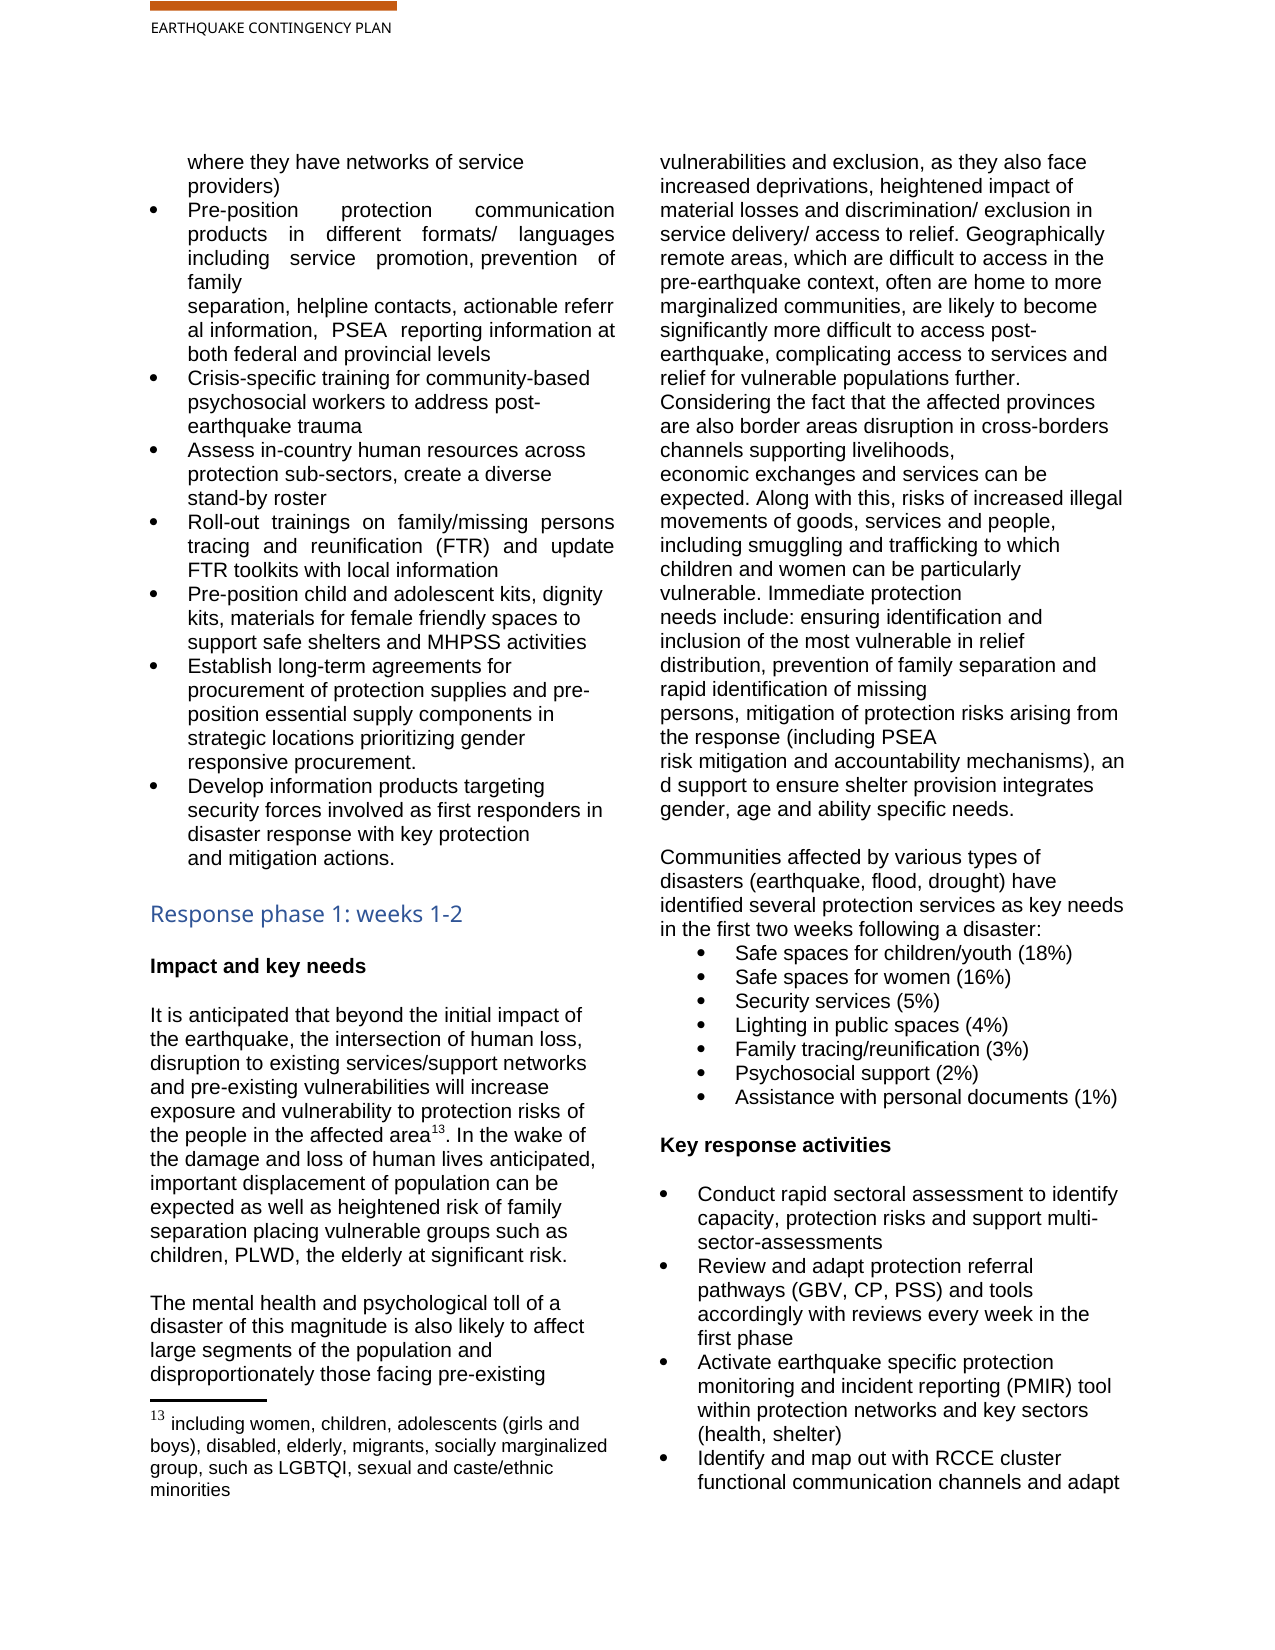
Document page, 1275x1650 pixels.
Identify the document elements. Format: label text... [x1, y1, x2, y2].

list Safe spaces for women (16%) [697, 965, 1125, 989]
list Establish long-term agreements for procurement of protection supplies and pre-position essential supply components in strategic locations prioritizing gender responsive procurement. [150, 654, 615, 773]
list Safe spaces for children/youth (18%) [697, 941, 1125, 965]
list Develop information products targeting security forces involved as first responders in disaster response with key protection and mitigation actions. [150, 773, 615, 869]
list Family tracing/reunification (3%) [697, 1037, 1125, 1061]
list Activate earthquake specific protection monitoring and incident reporting (PMIR) tool within protection networks and key sectors (health, shelter) [660, 1350, 1125, 1446]
subtitle Response phase 1: weeks 1-2 [150, 898, 615, 929]
text Key response activities [660, 1133, 1125, 1157]
list Security services (5%) [697, 989, 1125, 1013]
text Impact and key needs [150, 954, 615, 978]
list Assess in-country human resources across protection sub-sectors, create a diverse stand-by roster [150, 438, 615, 510]
list Pre-position protection communication products in different formats/ languages including service promotion, prevention of family separation, helpline contacts, actionable referral information, PSEA reporting information at both federal and provincial levels [150, 198, 615, 366]
list Crisis-specific training for community-based psychosocial workers to address post-earthquake trauma [150, 366, 615, 438]
list Roll-out trainings on family/missing persons tracing and reunification (FTR) and update FTR toolkits with local information [150, 510, 615, 582]
text It is anticipated that beyond the initial impact of the earthquake, the intersection of human loss, disruption to existing services/support networks and pre-existing vulnerabilities will increase exposure and vulnerability to protection risks of the people in the affected area. In the wake of the damage and loss of human lives anticipated, important displacement of population can be expected as well as heightened risk of family separation placing vulnerable groups such as children, PLWD, the elderly at significant risk. [150, 1003, 615, 1266]
list Pre-position child and adolescent kits, dignity kits, materials for female friendly spaces to support safe shelters and MHPSS activities [150, 582, 615, 654]
text The mental health and psychological toll of a disaster of this magnitude is also likely to affect large segments of the population and disproportionately those facing pre-existing vulnerabilities and exclusion, as they also face increased deprivations, heightened impact of material losses and discrimination/ exclusion in service delivery/ access to relief. Geographically remote areas, which are difficult to access in the pre-earthquake context, often are home to more marginalized communities, are likely to become significantly more difficult to access post-earthquake, complicating access to services and relief for vulnerable populations further. Considering the fact that the affected provinces are also border areas disruption in cross-borders channels supporting livelihoods, economic exchanges and services can be expected. Along with this, risks of increased illegal movements of goods, services and people, including smuggling and trafficking to which children and women can be particularly vulnerable. Immediate protection needs include: ensuring identification and inclusion of the most vulnerable in relief distribution, prevention of family separation and rapid identification of missing persons, mitigation of protection risks arising from the response (including PSEA risk mitigation and accountability mechanisms), and support to ensure shelter provision integrates gender, age and ability specific needs. [660, 150, 1125, 821]
list Psychosocial support (2%) [697, 1061, 1125, 1085]
list Conduct rapid sectoral assessment to identify capacity, protection risks and support multi-sector-assessments [660, 1182, 1125, 1254]
list Review and adapt protection referral pathways (GBV, CP, PSS) and tools accordingly with reviews every week in the first phase [660, 1254, 1125, 1350]
list Assistance with personal documents (1%) [697, 1085, 1125, 1109]
list Lighting in public spaces (4%) [697, 1013, 1125, 1037]
text Communities affected by various types of disasters (earthquake, flood, drought) have identified several protection services as key needs in the first two weeks following a disaster: [660, 845, 1125, 941]
